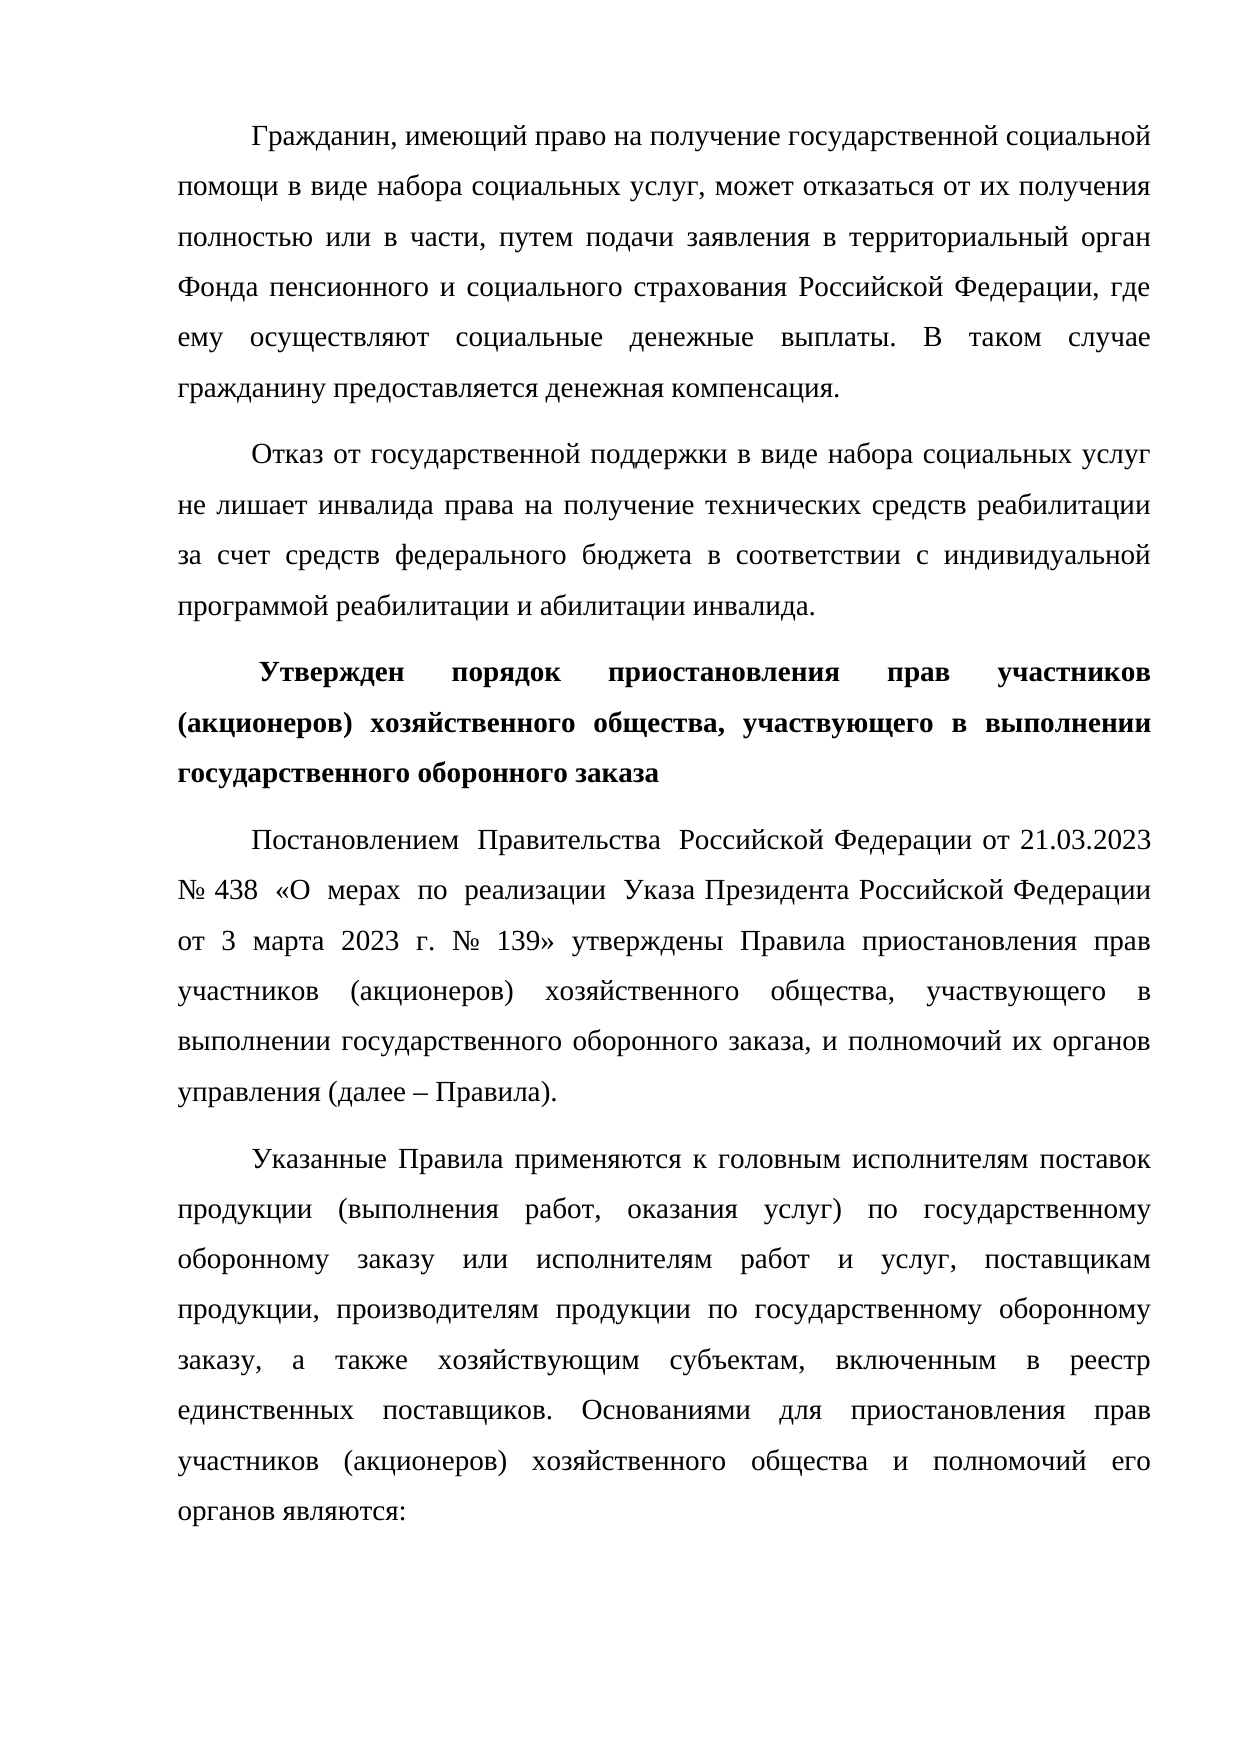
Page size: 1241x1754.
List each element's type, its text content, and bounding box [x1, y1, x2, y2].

text Отказ от государственной поддержки в виде набора социальных услуг не лишает инвалида права на получение технических средств реабилитации за счет средств федерального бюджета в соответствии с индивидуальной программой реабилитации и абилитации инвалида. [177, 437, 1152, 621]
text Постановлением Правительства Российской Федерации от 21.03.2023 № 438 «О мерах по реализации Указа Президента Российской Федерации от 3 марта 2023 г. № 139» утверждены Правила приостановления прав участников (акционеров) хозяйственного общества, участвующего в выполнении государственного оборонного заказа, и полномочий их органов управления (далее – Правила). [177, 822, 1152, 1107]
text Указанные Правила применяются к головным исполнителям поставок продукции (выполнения работ, оказания услуг) по государственному оборонному заказу или исполнителям работ и услуг, поставщикам продукции, производителям продукции по государственному оборонному заказу, а также хозяйствующим субъектам, включенным в реестр единственных поставщиков. Основаниями для приостановления прав участников (акционеров) хозяйственного общества и полномочий его органов являются: [177, 1141, 1152, 1526]
text Утвержден порядок приостановления прав участников (акционеров) хозяйственного общества, участвующего в выполнении государственного оборонного заказа [177, 654, 1152, 789]
text Гражданин, имеющий право на получение государственной социальной помощи в виде набора социальных услуг, может отказаться от их получения полностью или в части, путем подачи заявления в территориальный орган Фонда пенсионного и социального страхования Российской Федерации, где ему осуществляют социальные денежные выплаты. В таком случае гражданину предоставляется денежная компенсация. [177, 118, 1152, 403]
